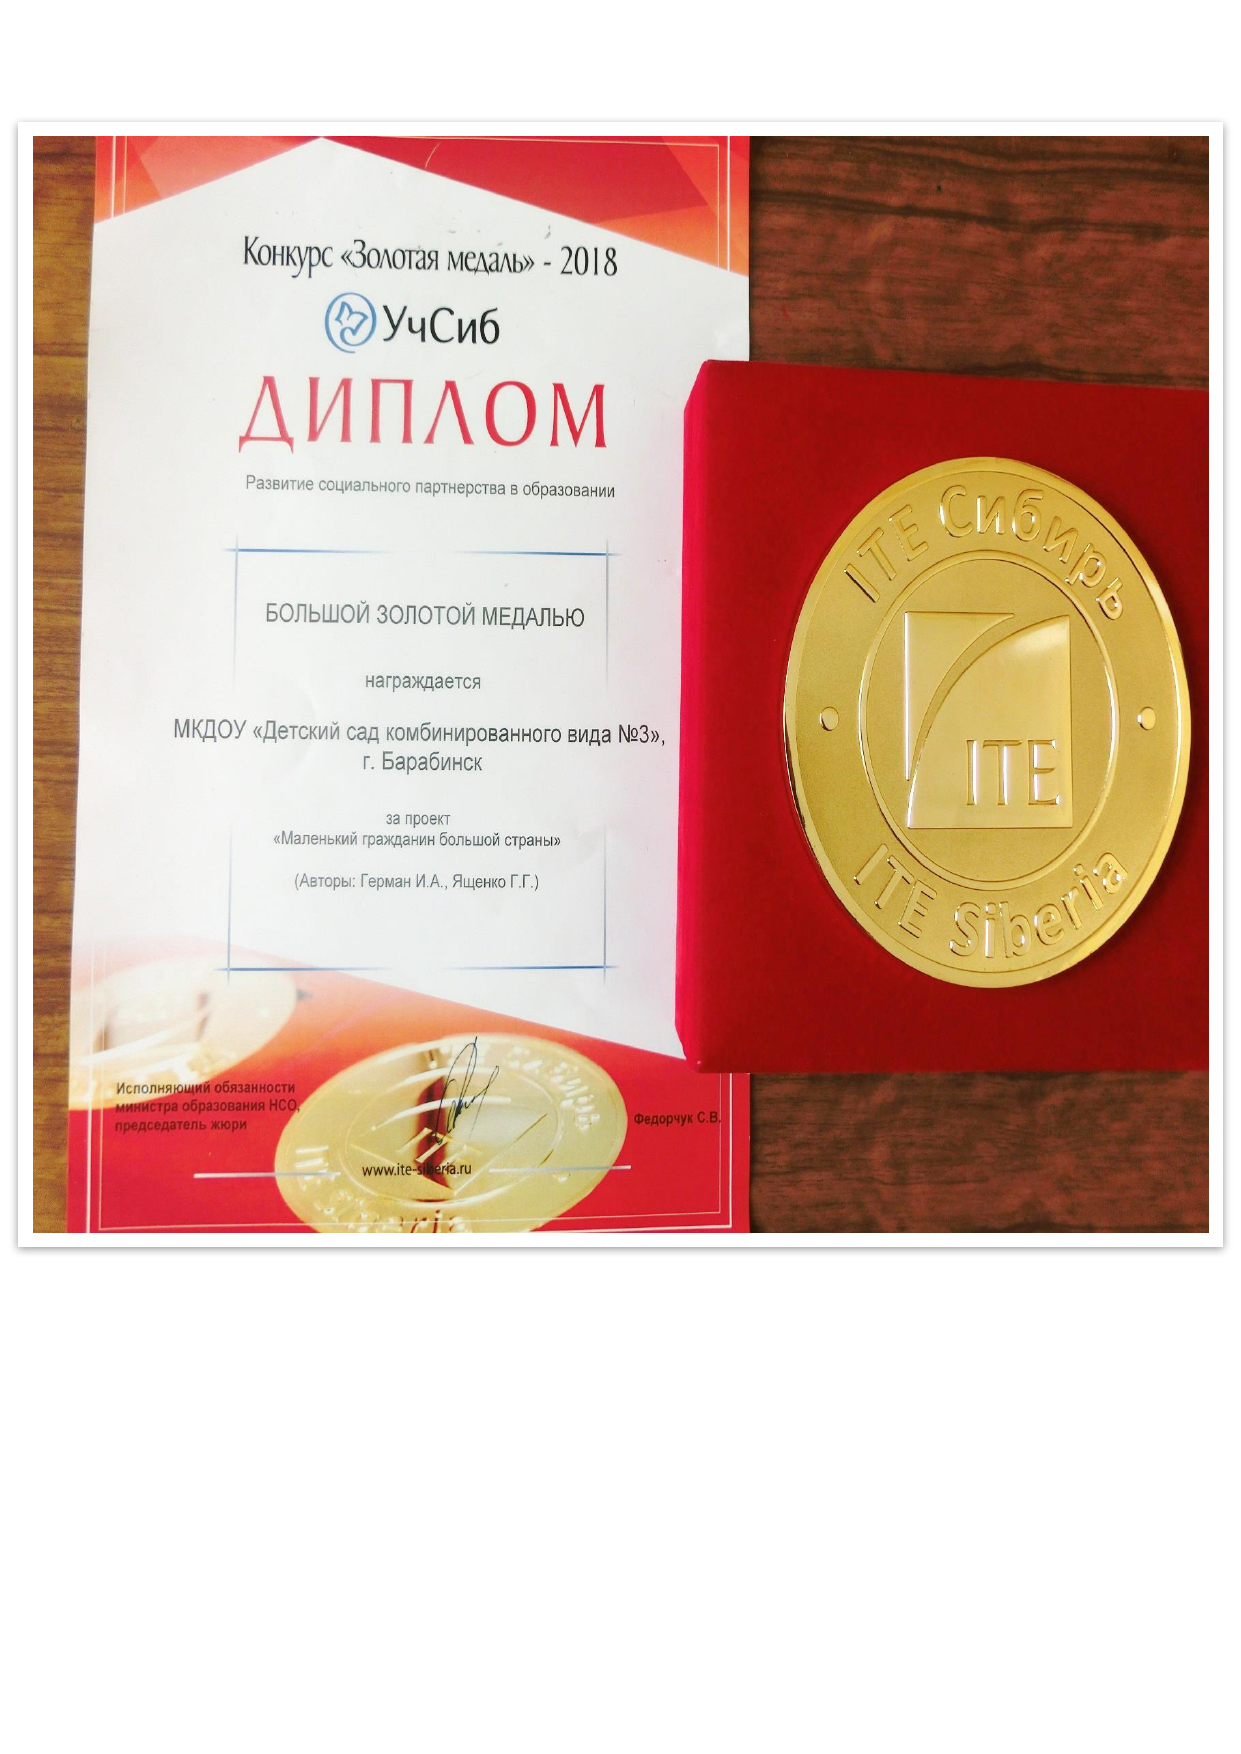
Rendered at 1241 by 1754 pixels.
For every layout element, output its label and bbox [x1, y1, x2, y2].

picture [33, 136, 1209, 1233]
